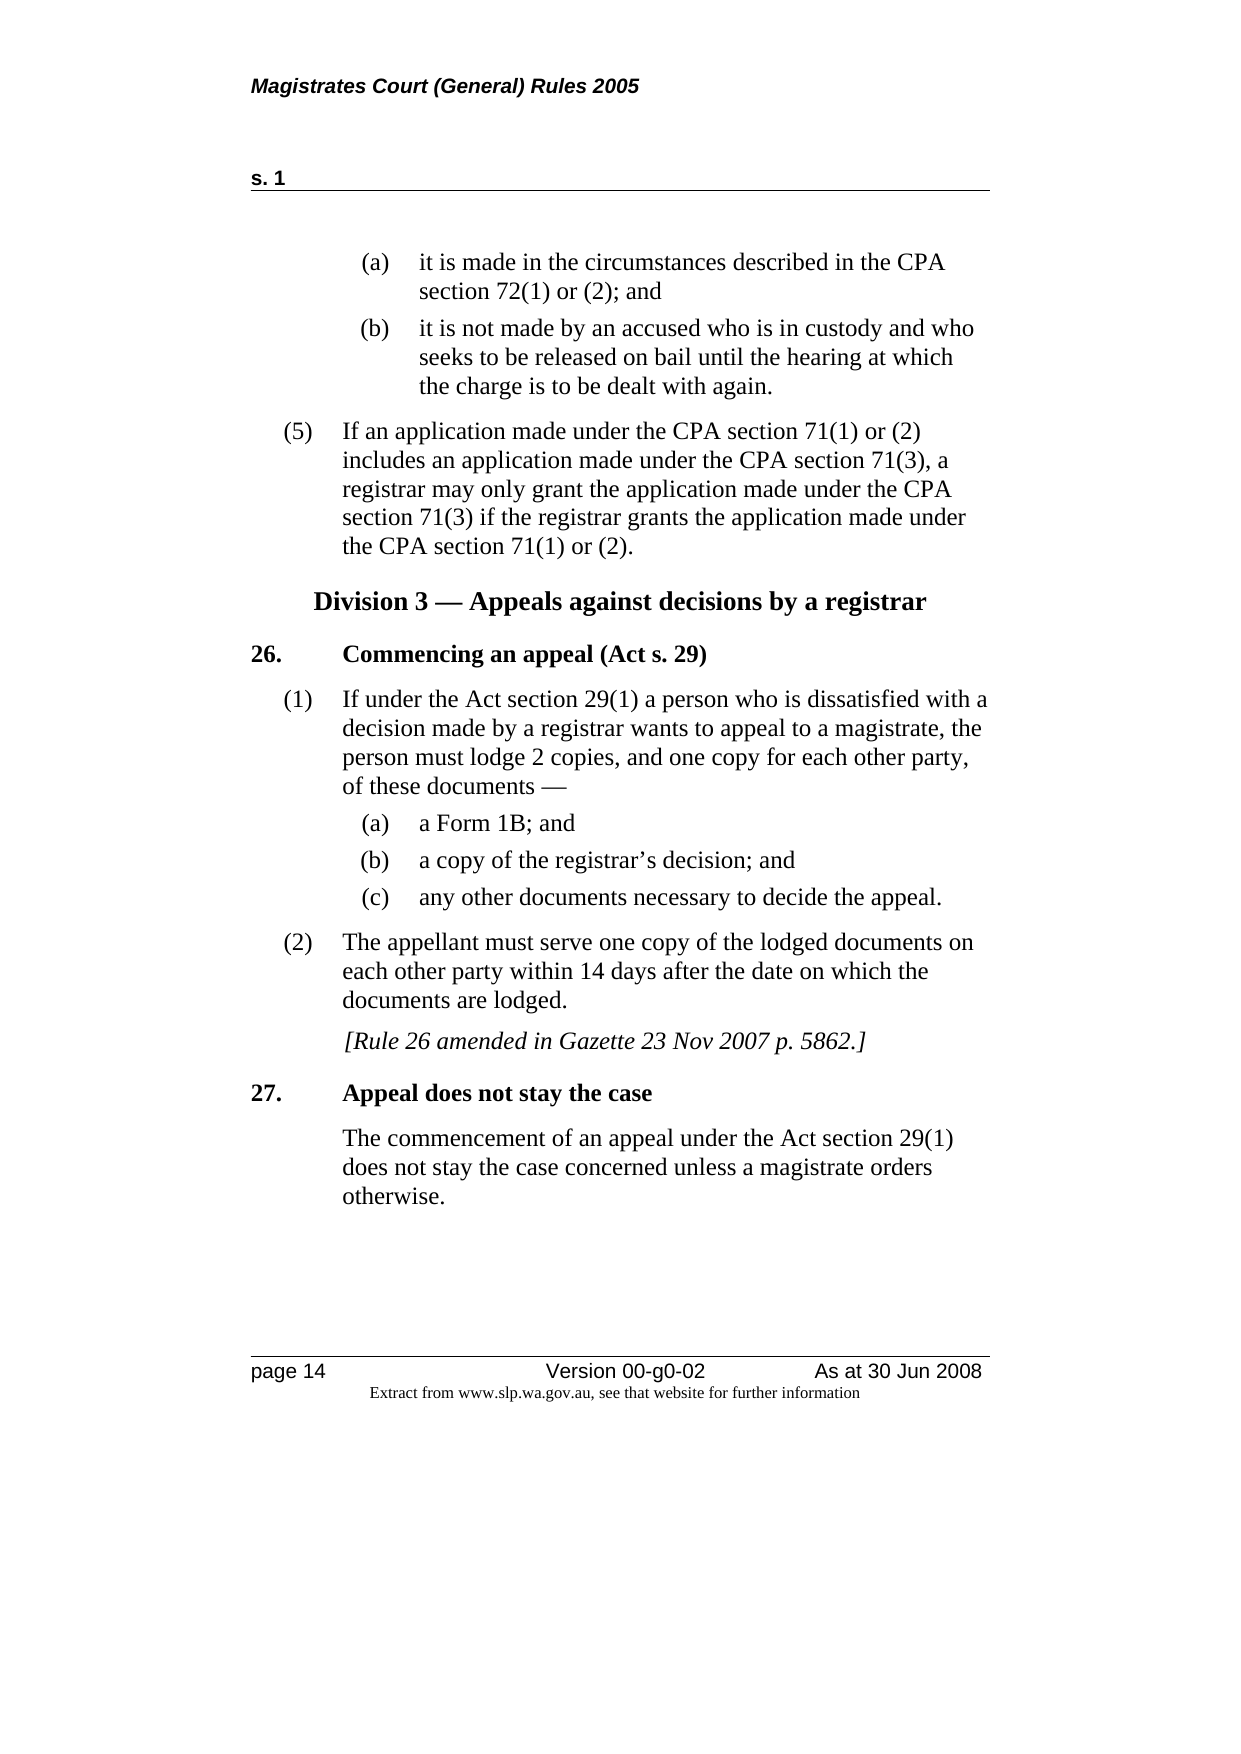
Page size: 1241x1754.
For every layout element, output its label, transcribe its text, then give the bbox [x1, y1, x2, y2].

subtitle 26. Commencing an appeal (Act s. 29) [251, 639, 990, 668]
subtitle 27. Appeal does not stay the case [251, 1078, 990, 1107]
text (b) it is not made by an accused who is in custody and who seeks to be released on bail until the hearing at which the charge is to be dealt with again. [251, 313, 990, 399]
text (b) a copy of the registrar’s decision; and [251, 845, 990, 874]
text (c) any other documents necessary to decide the appeal. [251, 882, 990, 911]
text (a) a Form 1B; and [251, 808, 990, 837]
subtitle Division 3 — Appeals against decisions by a registrar [251, 585, 990, 616]
text (1) If under the Act section 29(1) a person who is dissatisfied with a decision made by a registrar wants to appeal to a magistrate, the person must lodge 2 copies, and one copy for each other party, of these documents — [251, 684, 990, 799]
text (a) it is made in the circumstances described in the CPA section 72(1) or (2); and [251, 247, 990, 305]
text (2) The appellant must serve one copy of the lodged documents on each other party within 14 days after the date on which the documents are lodged. [251, 927, 990, 1014]
text (5) If an application made under the CPA section 71(1) or (2) includes an application made under the CPA section 71(3), a registrar may only grant the application made under the CPA section 71(3) if the registrar grants the application made under the CPA section 71(1) or (2). [251, 416, 990, 560]
text [Rule 26 amended in Gazette 23 Nov 2007 p. 5862.] [251, 1026, 990, 1055]
text The commencement of an appeal under the Act section 29(1) does not stay the case concerned unless a magistrate orders otherwise. [251, 1123, 990, 1209]
